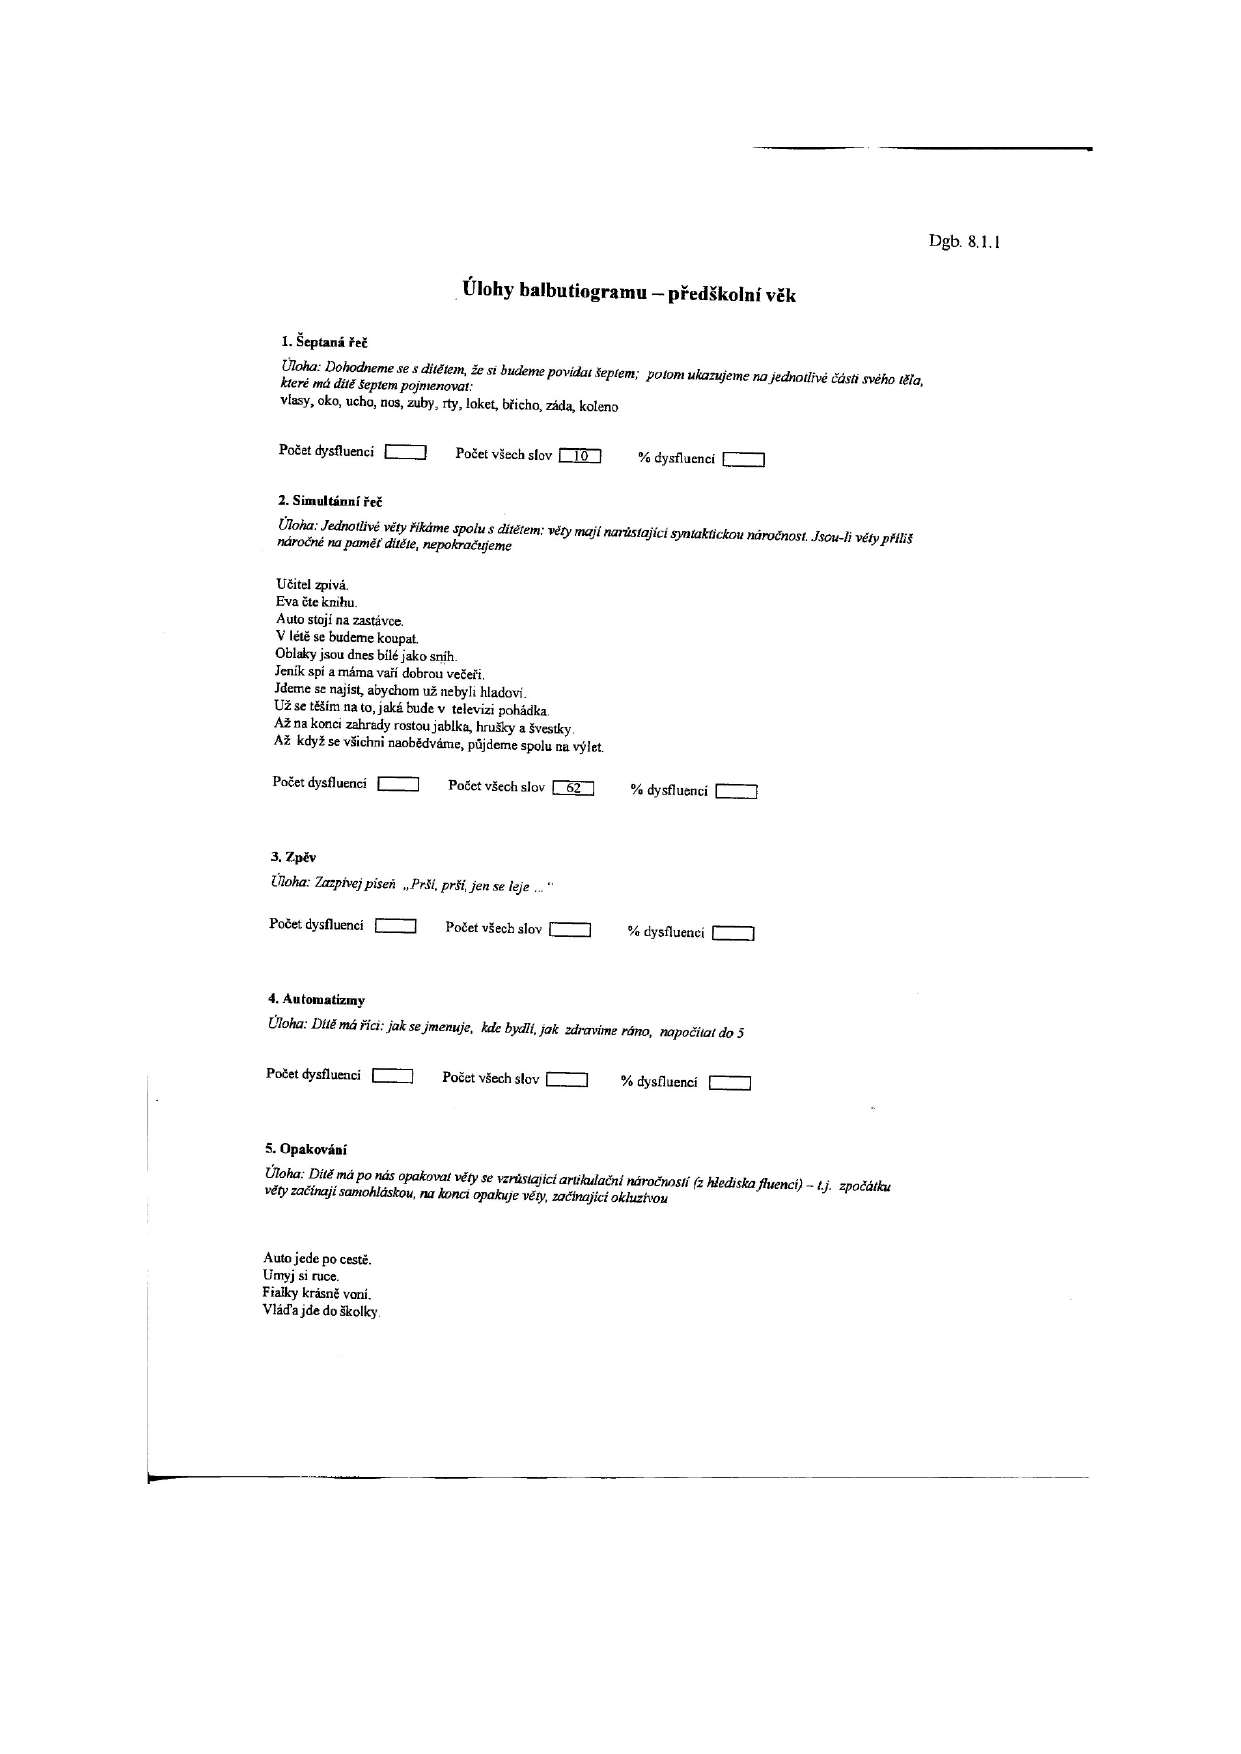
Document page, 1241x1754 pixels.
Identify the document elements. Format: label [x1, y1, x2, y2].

picture [147, 147, 1093, 1484]
